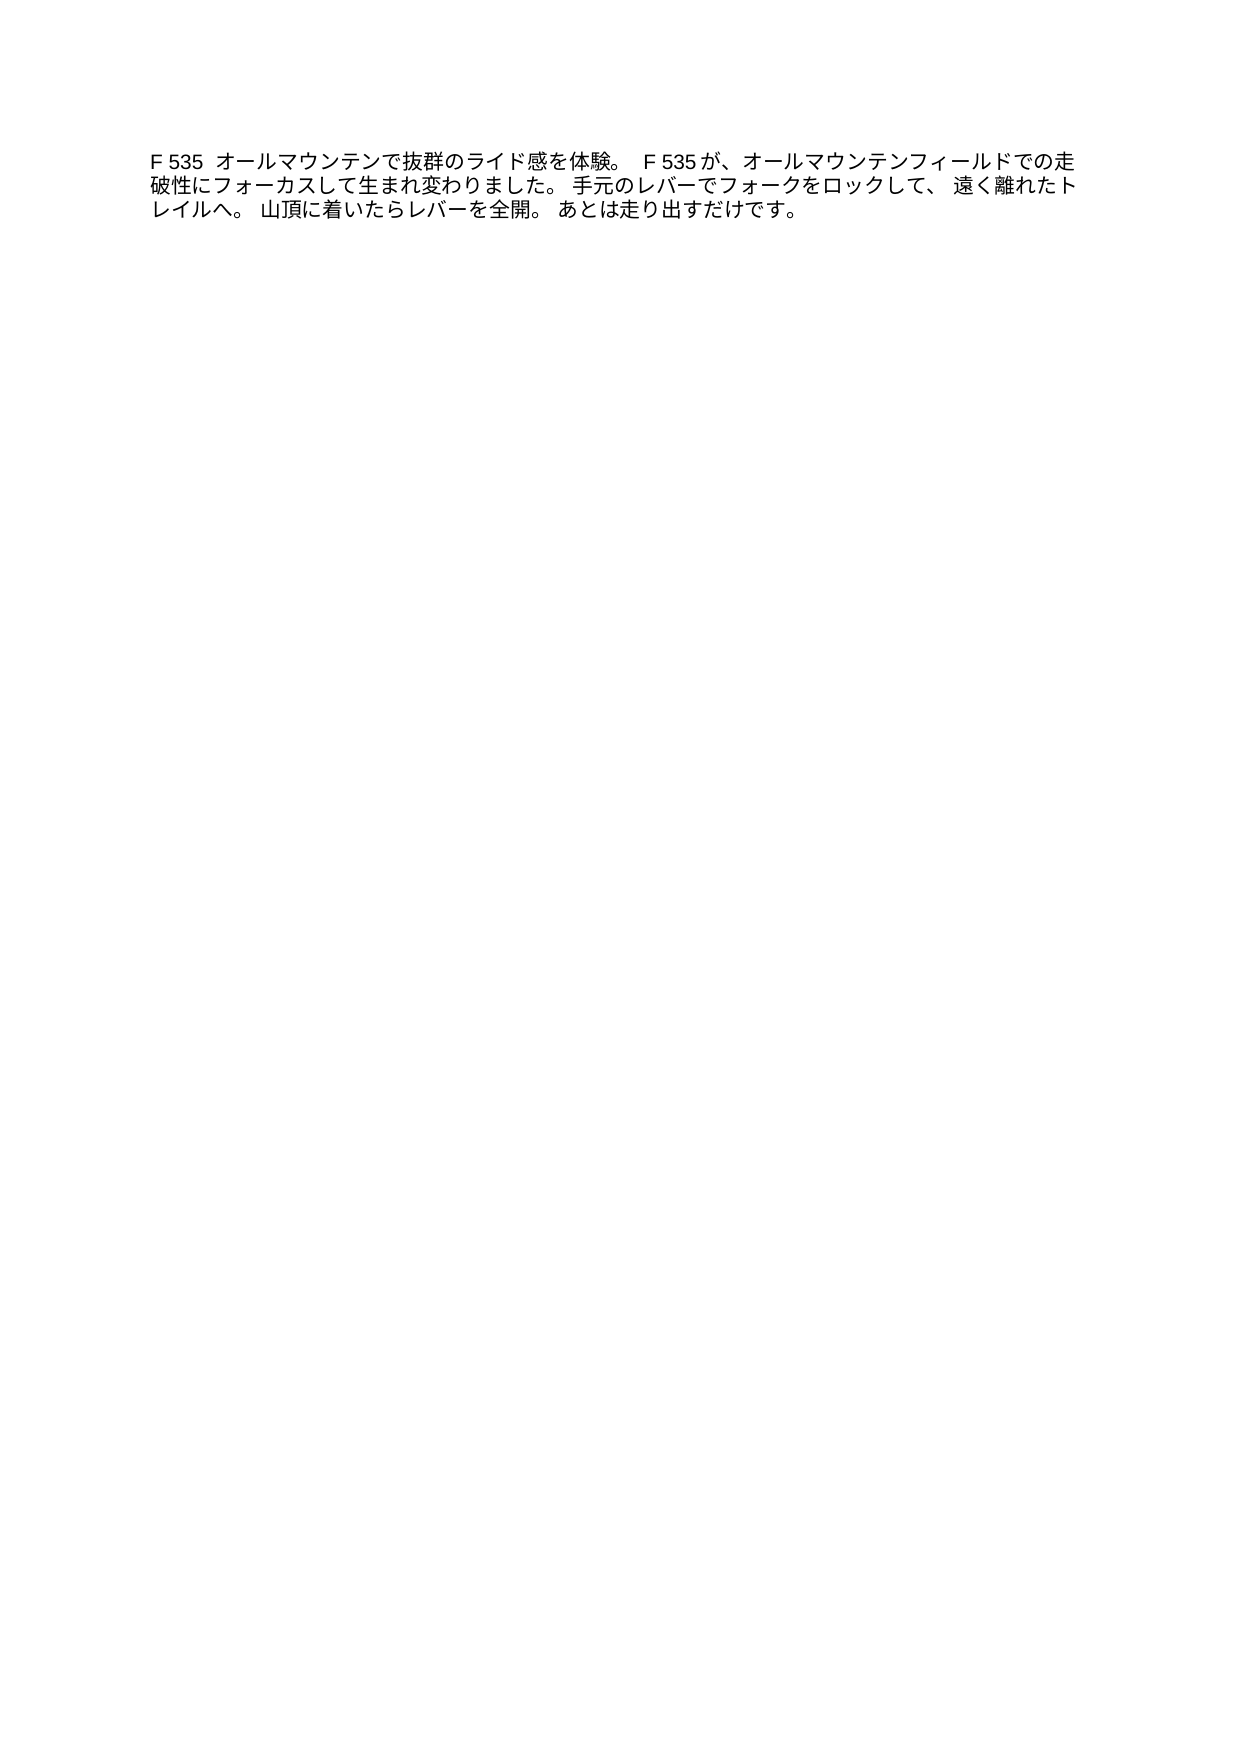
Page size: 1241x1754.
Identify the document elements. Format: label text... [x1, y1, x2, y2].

text F 535 オールマウンテンで抜群のライド感を体験。 F 535が、オールマウンテンフィールドでの走破性にフォーカスして生まれ変わりました。 手元のレバーでフォークをロックして、 遠く離れたトレイルへ。 山頂に着いたらレバーを全開。 あとは走り出すだけです。 [150, 150, 1090, 222]
